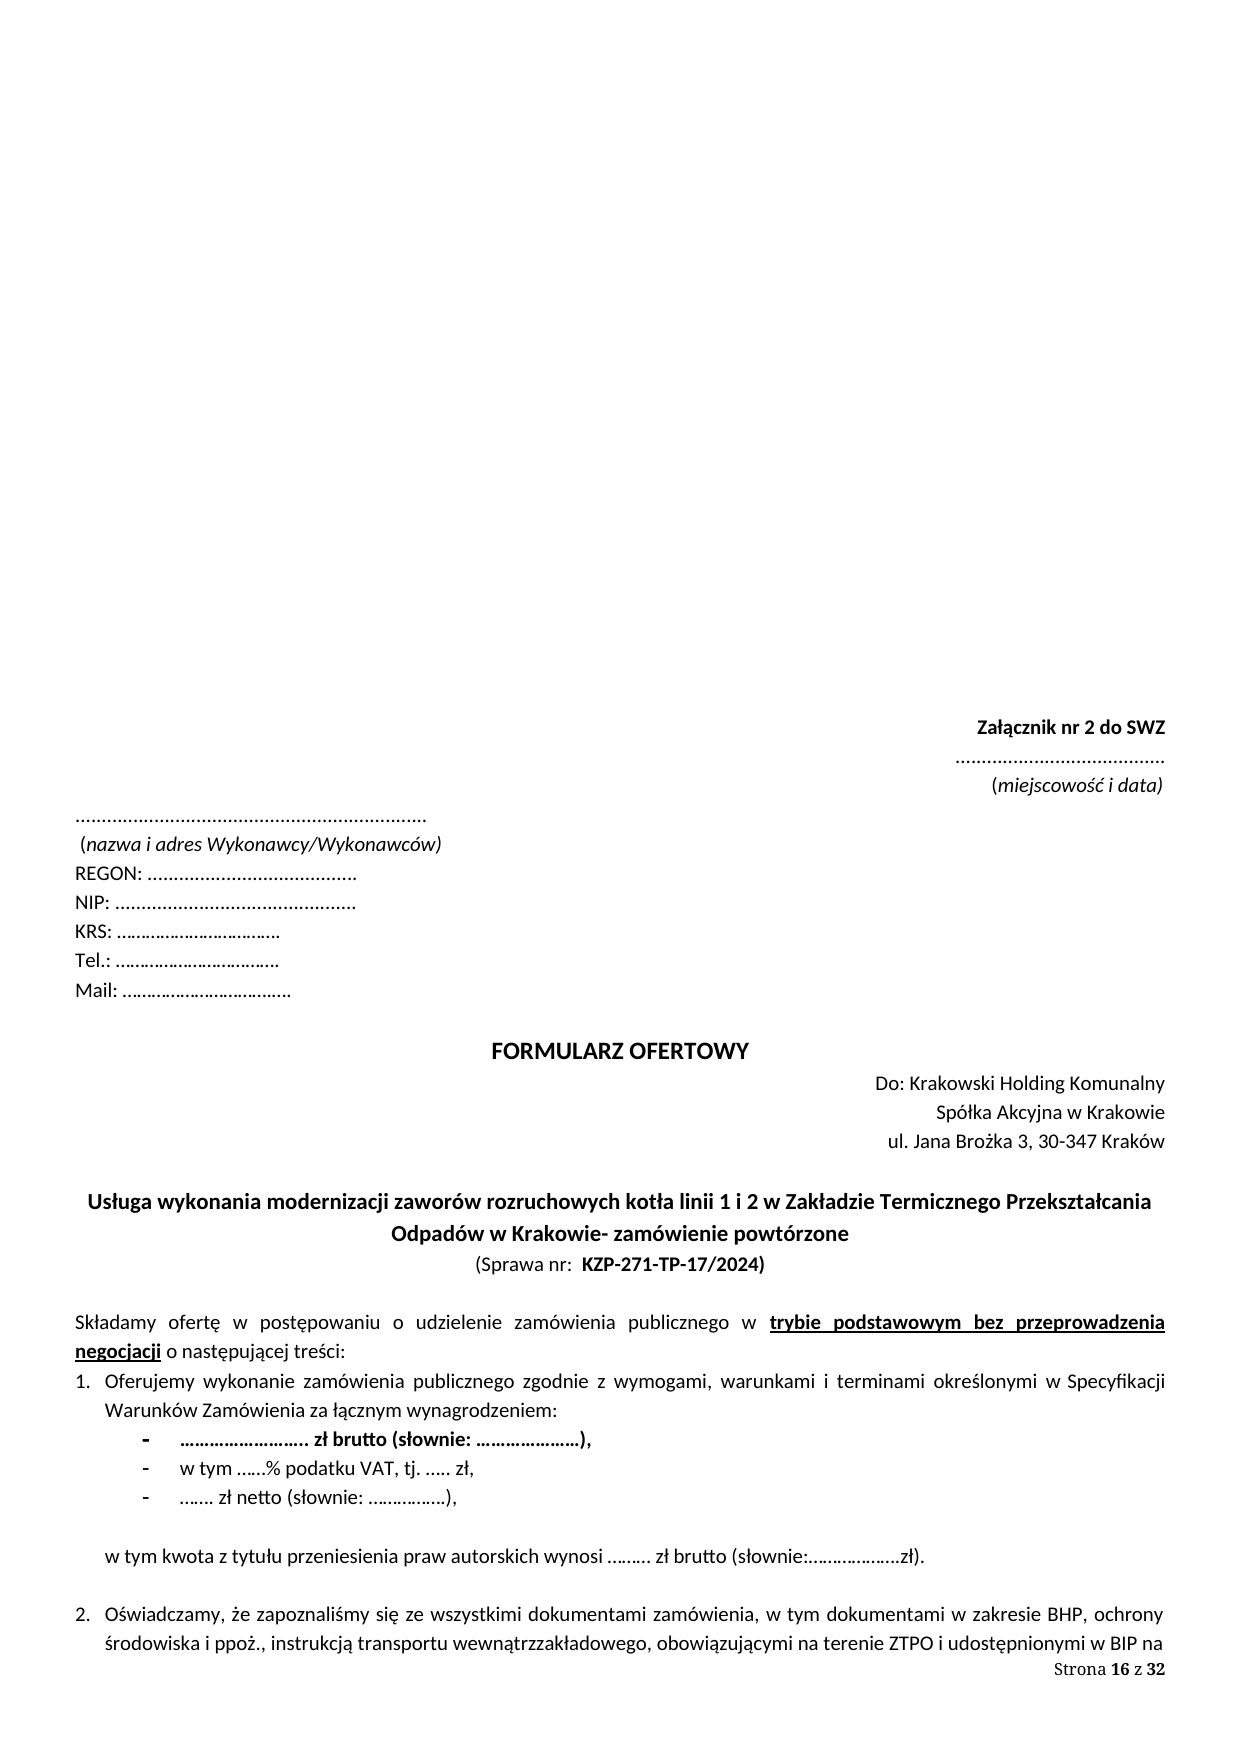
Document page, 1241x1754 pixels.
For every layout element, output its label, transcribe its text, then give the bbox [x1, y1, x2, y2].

text NIP: .............................................. [75, 889, 1165, 915]
text Tel.: ……………………………. [75, 948, 1165, 973]
list Oferujemy wykonanie zamówienia publicznego zgodnie z wymogami, warunkami i terminami określonymi w Specyfikacji Warunków Zamówienia za łącznym wynagrodzeniem: [75, 1368, 1165, 1422]
text ........................................ [75, 743, 1165, 769]
text REGON: ........................................ [75, 860, 1165, 886]
text w tym kwota z tytułu przeniesienia praw autorskich wynosi ……… zł brutto (słownie:……………….zł). [104, 1543, 1165, 1568]
text (Sprawa nr: KZP-271-TP-17/2024) [75, 1251, 1165, 1277]
list w tym ……% podatku VAT, tj. ….. zł, [142, 1455, 1165, 1481]
text Spółka Akcyjna w Krakowie [75, 1099, 1165, 1125]
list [75, 1601, 1165, 1656]
text FORMULARZ OFERTOWY [75, 1035, 1165, 1066]
list ……. zł netto (słownie: …………….), [142, 1484, 1165, 1510]
text (miejscowość i data) [75, 773, 1165, 798]
text KRS: ……………………………. [75, 918, 1165, 944]
text ul. Jana Brożka 3, 30-347 Kraków [75, 1128, 1165, 1154]
text Usługa wykonania modernizacji zaworów rozruchowych kotła linii 1 i 2 w Zakładzie Termicznego Przekształcania Odpadów w Krakowie- zamówienie powtórzone [75, 1187, 1165, 1247]
text Załącznik nr 2 do SWZ [75, 714, 1165, 740]
text Do: Krakowski Holding Komunalny [75, 1070, 1165, 1096]
text Mail: ………………………….…. [75, 977, 1165, 1002]
text ................................................................... [75, 802, 1165, 827]
text (nazwa i adres Wykonawcy/Wykonawców) [75, 831, 1165, 856]
list …………………….. zł brutto (słownie: …………………), [142, 1426, 1165, 1452]
text Składamy ofertę w postępowaniu o udzielenie zamówienia publicznego w trybie podstawowym bez przeprowadzenia negocjacji o następującej treści: [75, 1309, 1165, 1364]
